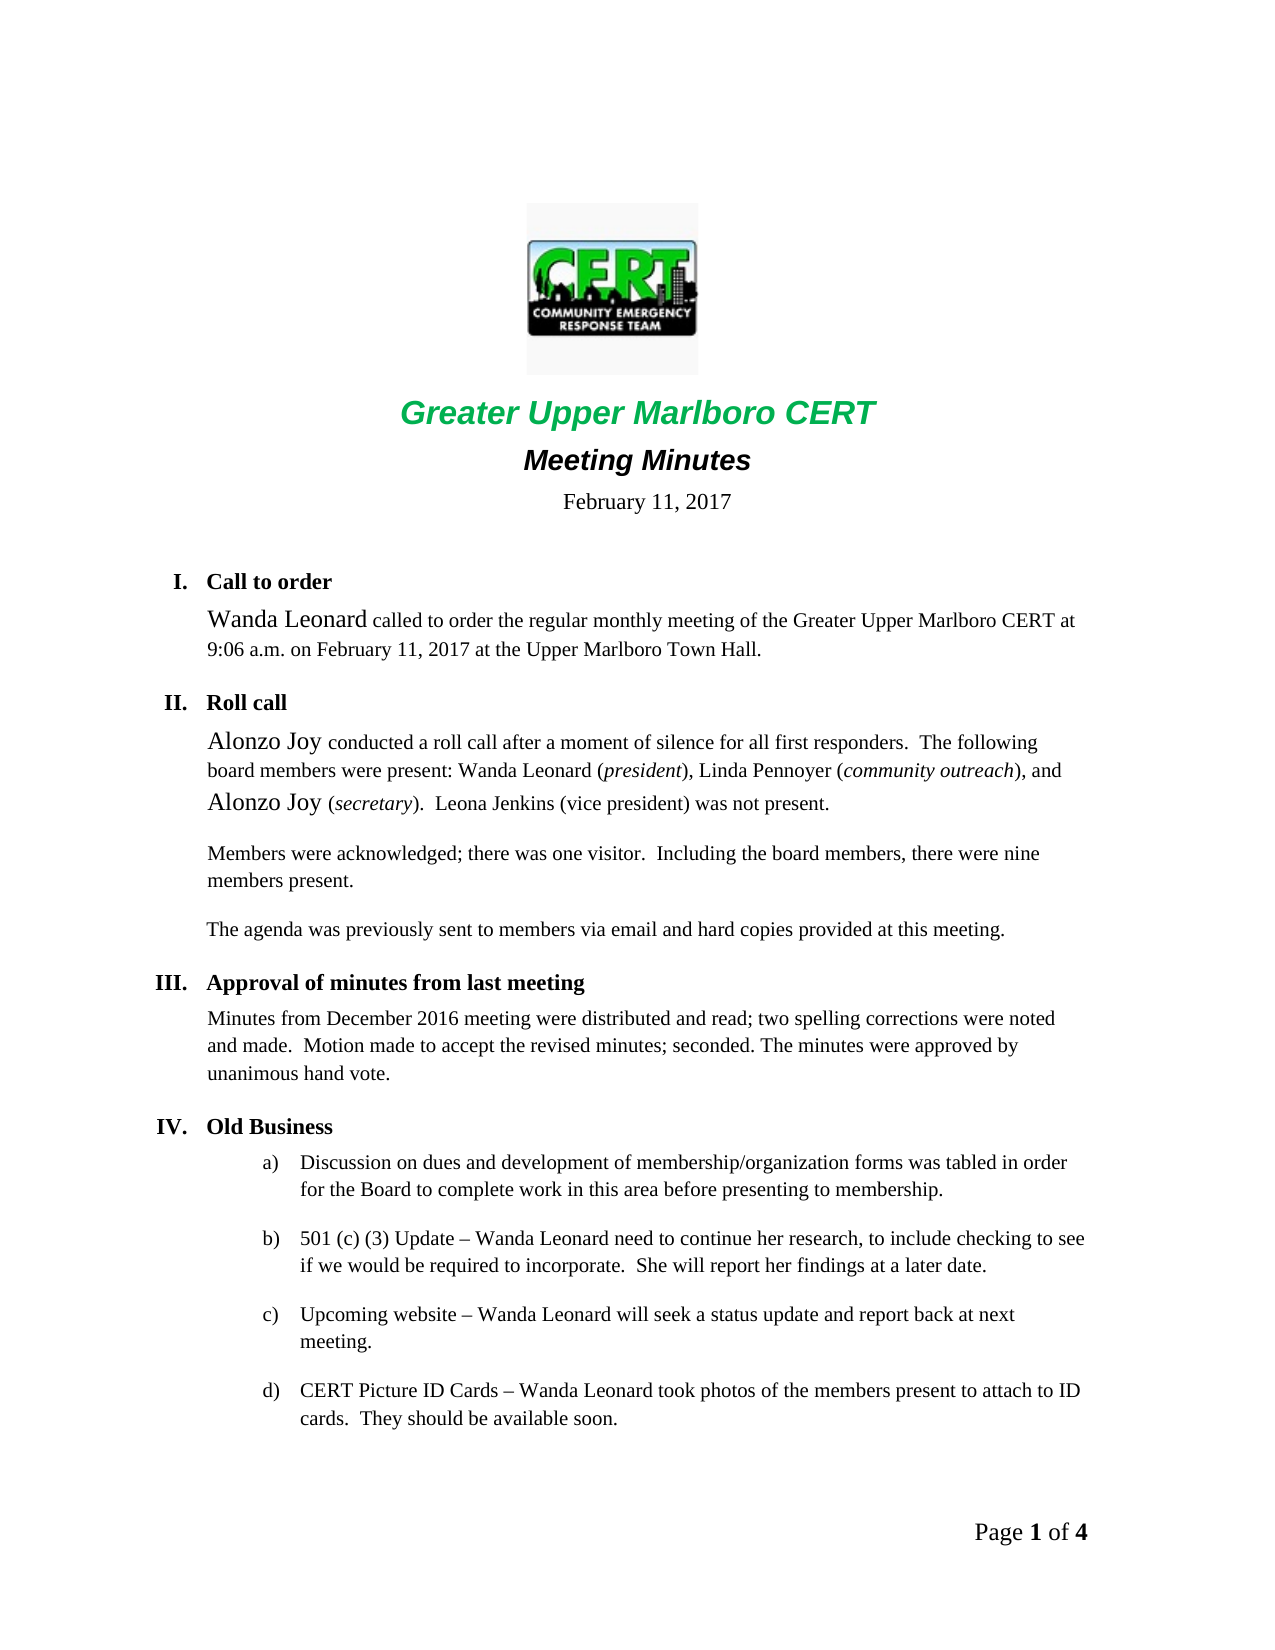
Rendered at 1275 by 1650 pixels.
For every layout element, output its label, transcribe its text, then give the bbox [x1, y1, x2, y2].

subtitle Greater Upper Marlboro CERT [187, 200, 1087, 431]
list Discussion on dues and development of membership/organization forms was tabled in order for the Board to complete work in this area before presenting to membership. [262, 1150, 1087, 1201]
text Members were acknowledged; there was one visitor. Including the board members, there were nine members present. [207, 840, 1087, 892]
list Old Business [187, 1113, 1087, 1140]
list Upcoming website – Wanda Leonard will seek a status update and report back at next meeting. [262, 1302, 1087, 1353]
picture [526, 203, 699, 375]
text Minutes from December 2016 meeting were distributed and read; two spelling corrections were noted and made. Motion made to accept the revised minutes; seconded. The minutes were approved by unanimous hand vote. [207, 1006, 1087, 1085]
list Call to order [187, 568, 1087, 594]
list Approval of minutes from last meeting [187, 969, 1087, 995]
list The agenda was previously sent to members via email and hard copies provided at this meeting. [206, 916, 1087, 941]
list Roll call [187, 689, 1087, 716]
text conducted a roll call after a moment of silence for all first responders. The following board members were present: Wanda Leonard (president), Linda Pennoyer (community outreach), and (secretary). Leona Jenkins (vice president) was not present. [207, 726, 1087, 815]
list CERT Picture ID Cards – Wanda Leonard took photos of the members present to attach to ID cards. They should be available soon. [262, 1378, 1087, 1429]
list 501 (c) (3) Update – Wanda Leonard need to continue her research, to include checking to see if we would be required to incorporate. She will report her findings at a later date. [262, 1226, 1087, 1277]
text called to order the regular monthly meeting of the Greater Upper Marlboro CERT at on at the Upper Marlboro Town Hall. [207, 604, 1087, 661]
subtitle Meeting Minutes [187, 443, 1087, 477]
